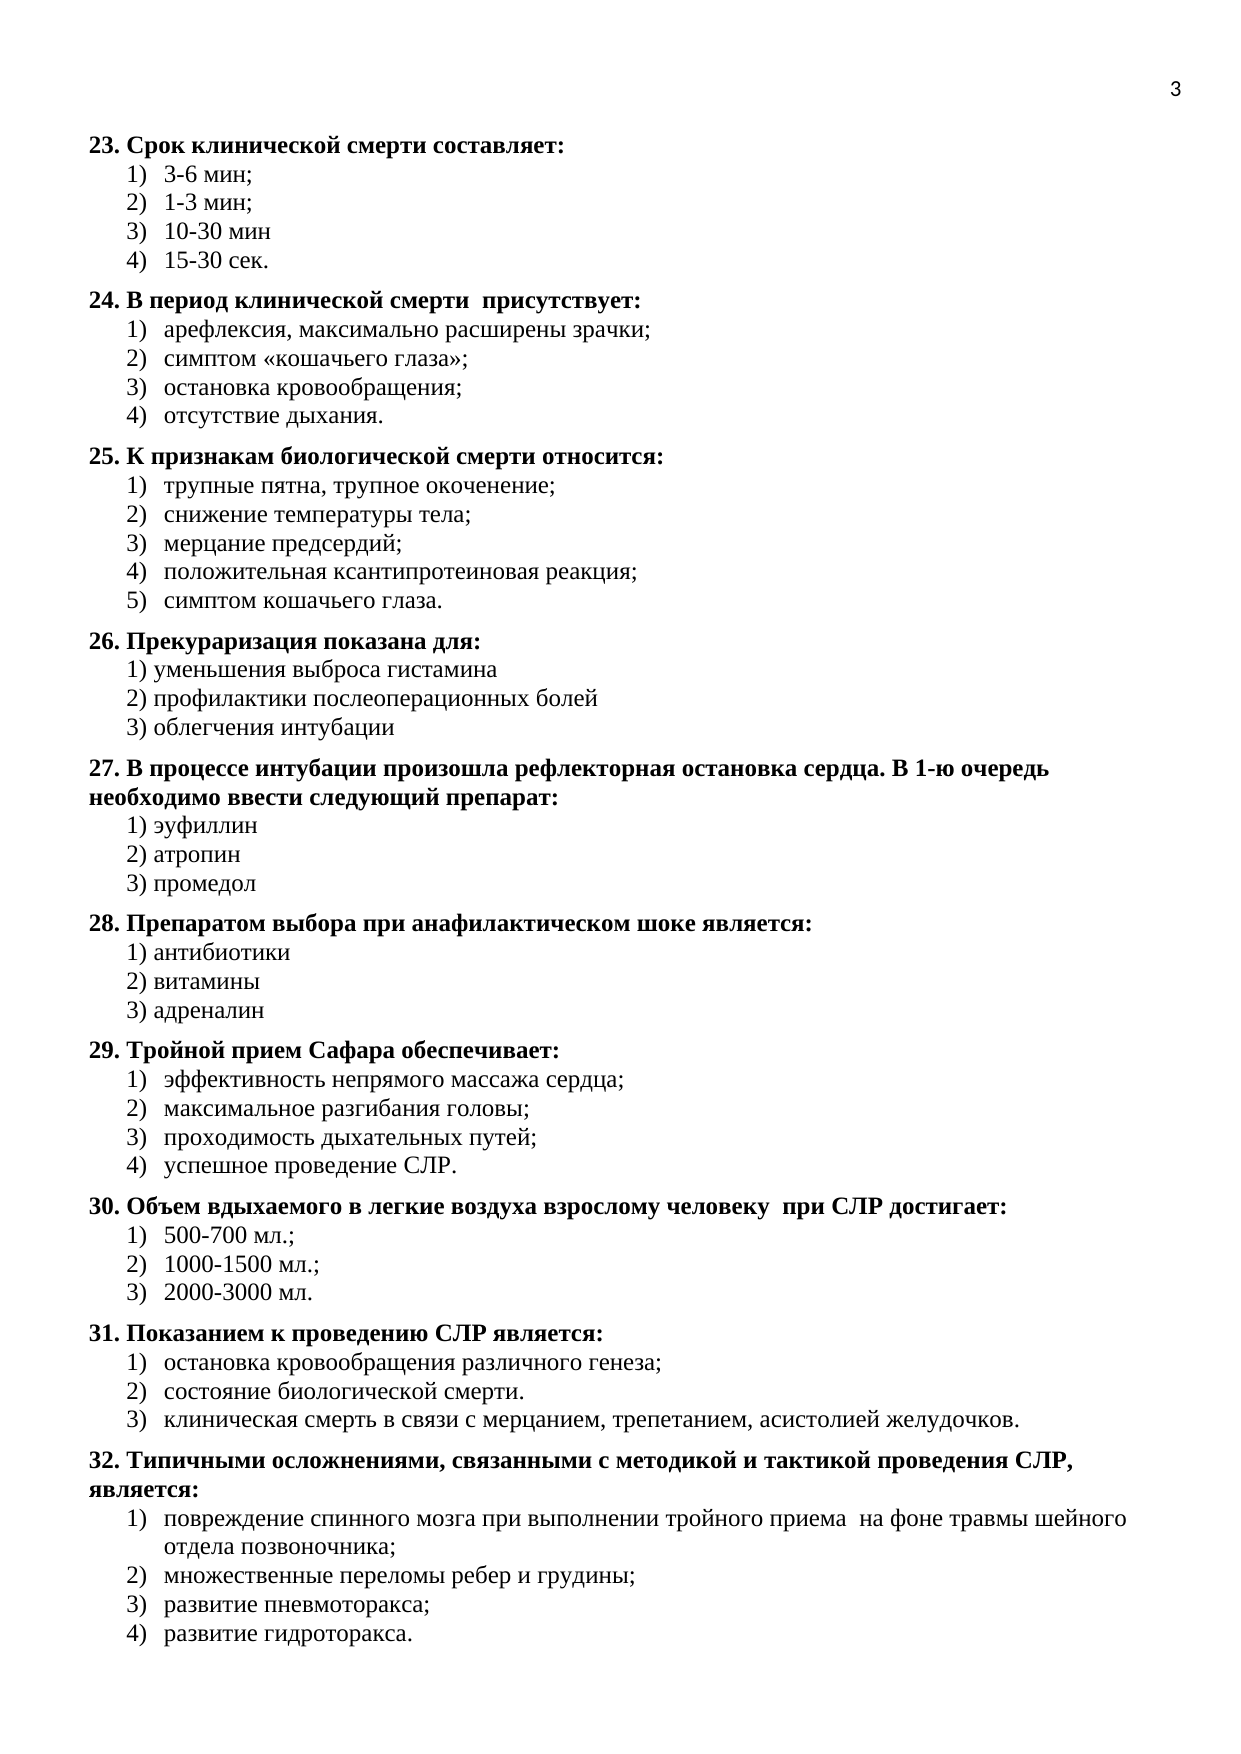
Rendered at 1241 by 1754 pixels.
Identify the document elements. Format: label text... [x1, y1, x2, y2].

list отсутствие дыхания. [126, 401, 1181, 429]
list проходимость дыхательных путей; [126, 1122, 1181, 1151]
list 500-700 мл.; [126, 1220, 1181, 1249]
list множественные переломы ребер и грудины; [126, 1560, 1181, 1589]
list остановка кровообращения; [126, 372, 1181, 401]
text 31. Показанием к проведению СЛР является: [89, 1318, 1181, 1347]
list симптом «кошачьего глаза»; [126, 343, 1181, 372]
list клиническая смерть в связи с мерцанием, трепетанием, асистолией желудочков. [126, 1404, 1181, 1433]
list повреждение спинного мозга при выполнении тройного приема на фоне травмы шейного отдела позвоночника; [126, 1503, 1181, 1560]
list успешное проведение СЛР. [126, 1151, 1181, 1179]
list снижение температуры тела; [126, 499, 1181, 528]
list положительная ксантипротеиновая реакция; [126, 556, 1181, 585]
text 28. Препаратом выбора при анафилактическом шоке является: [89, 908, 1181, 937]
list арефлексия, максимально расширены зрачки; [126, 314, 1181, 343]
text 30. Объем вдыхаемого в легкие воздуха взрослому человеку при СЛР достигает: [89, 1191, 1181, 1220]
text 1) эуфиллин [89, 810, 1181, 839]
list состояние биологической смерти. [126, 1376, 1181, 1404]
list остановка кровообращения различного генеза; [126, 1347, 1181, 1376]
list 1-3 мин; [126, 187, 1181, 216]
text 32. Типичными осложнениями, связанными с методикой и тактикой проведения СЛР, является: [89, 1445, 1181, 1503]
text 25. К признакам биологической смерти относится: [89, 441, 1181, 470]
text 27. В процессе интубации произошла рефлекторная остановка сердца. В 1-ю очередь необходимо ввести следующий препарат: [89, 753, 1181, 810]
list 15-30 сек. [126, 245, 1181, 274]
text 3) облегчения интубации [89, 712, 1181, 741]
list мерцание предсердий; [126, 528, 1181, 556]
list 3-6 мин; [126, 159, 1181, 187]
text 26. Прекураризация показана для: [89, 626, 1181, 654]
list развитие пневмоторакса; [126, 1589, 1181, 1618]
list 10-30 мин [126, 216, 1181, 245]
list эффективность непрямого массажа сердца; [126, 1064, 1181, 1093]
list максимальное разгибания головы; [126, 1093, 1181, 1122]
text 24. В период клинической смерти присутствует: [89, 286, 1181, 314]
list 1000-1500 мл.; [126, 1249, 1181, 1277]
list развитие гидроторакса. [126, 1618, 1181, 1646]
text 2) профилактики послеоперационных болей [89, 683, 1181, 712]
text 3) промедол [89, 868, 1181, 897]
text 3) адреналин [89, 995, 1181, 1023]
text 2) витамины [89, 966, 1181, 995]
text 23. Срок клинической смерти составляет: [89, 130, 1181, 159]
text 2) атропин [89, 839, 1181, 868]
text 1) антибиотики [89, 937, 1181, 966]
list трупные пятна, трупное окоченение; [126, 470, 1181, 499]
text 1) уменьшения выброса гистамина [89, 654, 1181, 683]
list 2000-3000 мл. [126, 1277, 1181, 1306]
list симптом кошачьего глаза. [126, 585, 1181, 614]
text 29. Тройной прием Сафара обеспечивает: [89, 1036, 1181, 1064]
